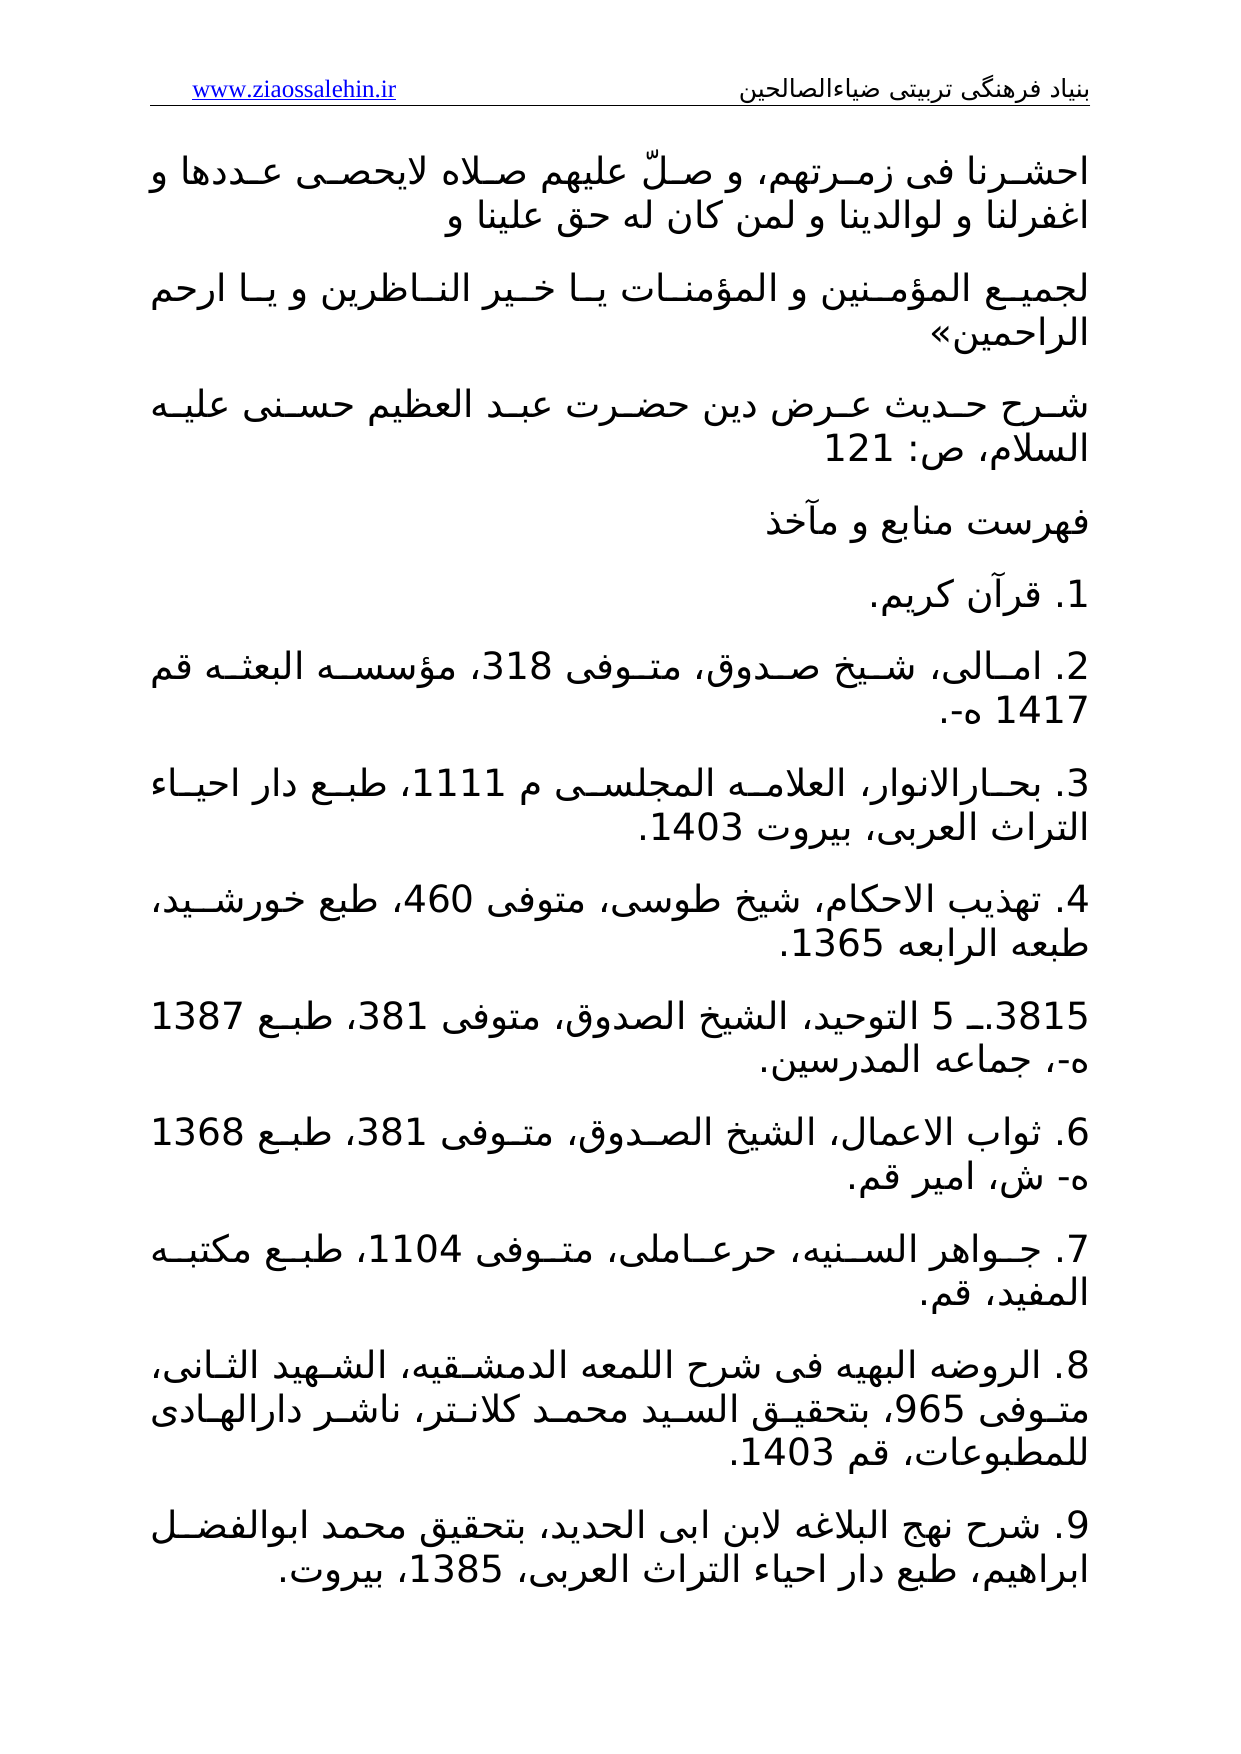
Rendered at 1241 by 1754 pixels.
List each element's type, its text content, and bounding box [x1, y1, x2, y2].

text 9. شرح نهج البلاغه لابن ابی الحدید، بتحقیق محمد ابوالفضل ابراهیم، طبع دار احیاء التراث العربی، 1385، بیروت. [150, 1504, 1090, 1591]
text فهرست منابع و مآخذ [150, 499, 1090, 543]
text 3. بحارالانوار، العلامه المجلسی م 1111، طبع دار احیاء التراث العربی، بیروت 1403. [150, 761, 1090, 849]
text لجمیع المؤمنین و المؤمنات یا خیر الناظرین و یا ارحم الراحمین» [150, 266, 1090, 354]
text 6. ثواب الاعمال، الشیخ الصدوق، متوفی 381، طبع 1368 ه- ش، امیر قم. [150, 1111, 1090, 1198]
text شرح حدیث عرض دین حضرت عبد العظیم حسنی علیه السلام، ص: 121 [150, 383, 1090, 470]
text 1. قرآن کریم. [150, 572, 1090, 616]
text 2. امالی، شیخ صدوق، متوفی 318، مؤسسه البعثه قم 1417 ه-. [150, 645, 1090, 732]
text 7. جواهر السنیه، حرعاملی، متوفی 1104، طبع مکتبه المفید، قم. [150, 1227, 1090, 1314]
text 8. الروضه البهیه فی شرح اللمعه الدمشقیه، الشهید الثانی، متوفی 965، بتحقیق السید محمد کلانتر، ناشر دارالهادی للمطبوعات، قم 1403. [150, 1344, 1090, 1475]
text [150, 150, 1090, 237]
text 3815. 5 التوحید، الشیخ الصدوق، متوفی 381، طبع 1387 ه-، جماعه المدرسین. [150, 994, 1090, 1082]
text 4. تهذیب الاحکام، شیخ طوسی، متوفی 460، طبع خورشید، طبعه الرابعه 1365. [150, 878, 1090, 965]
